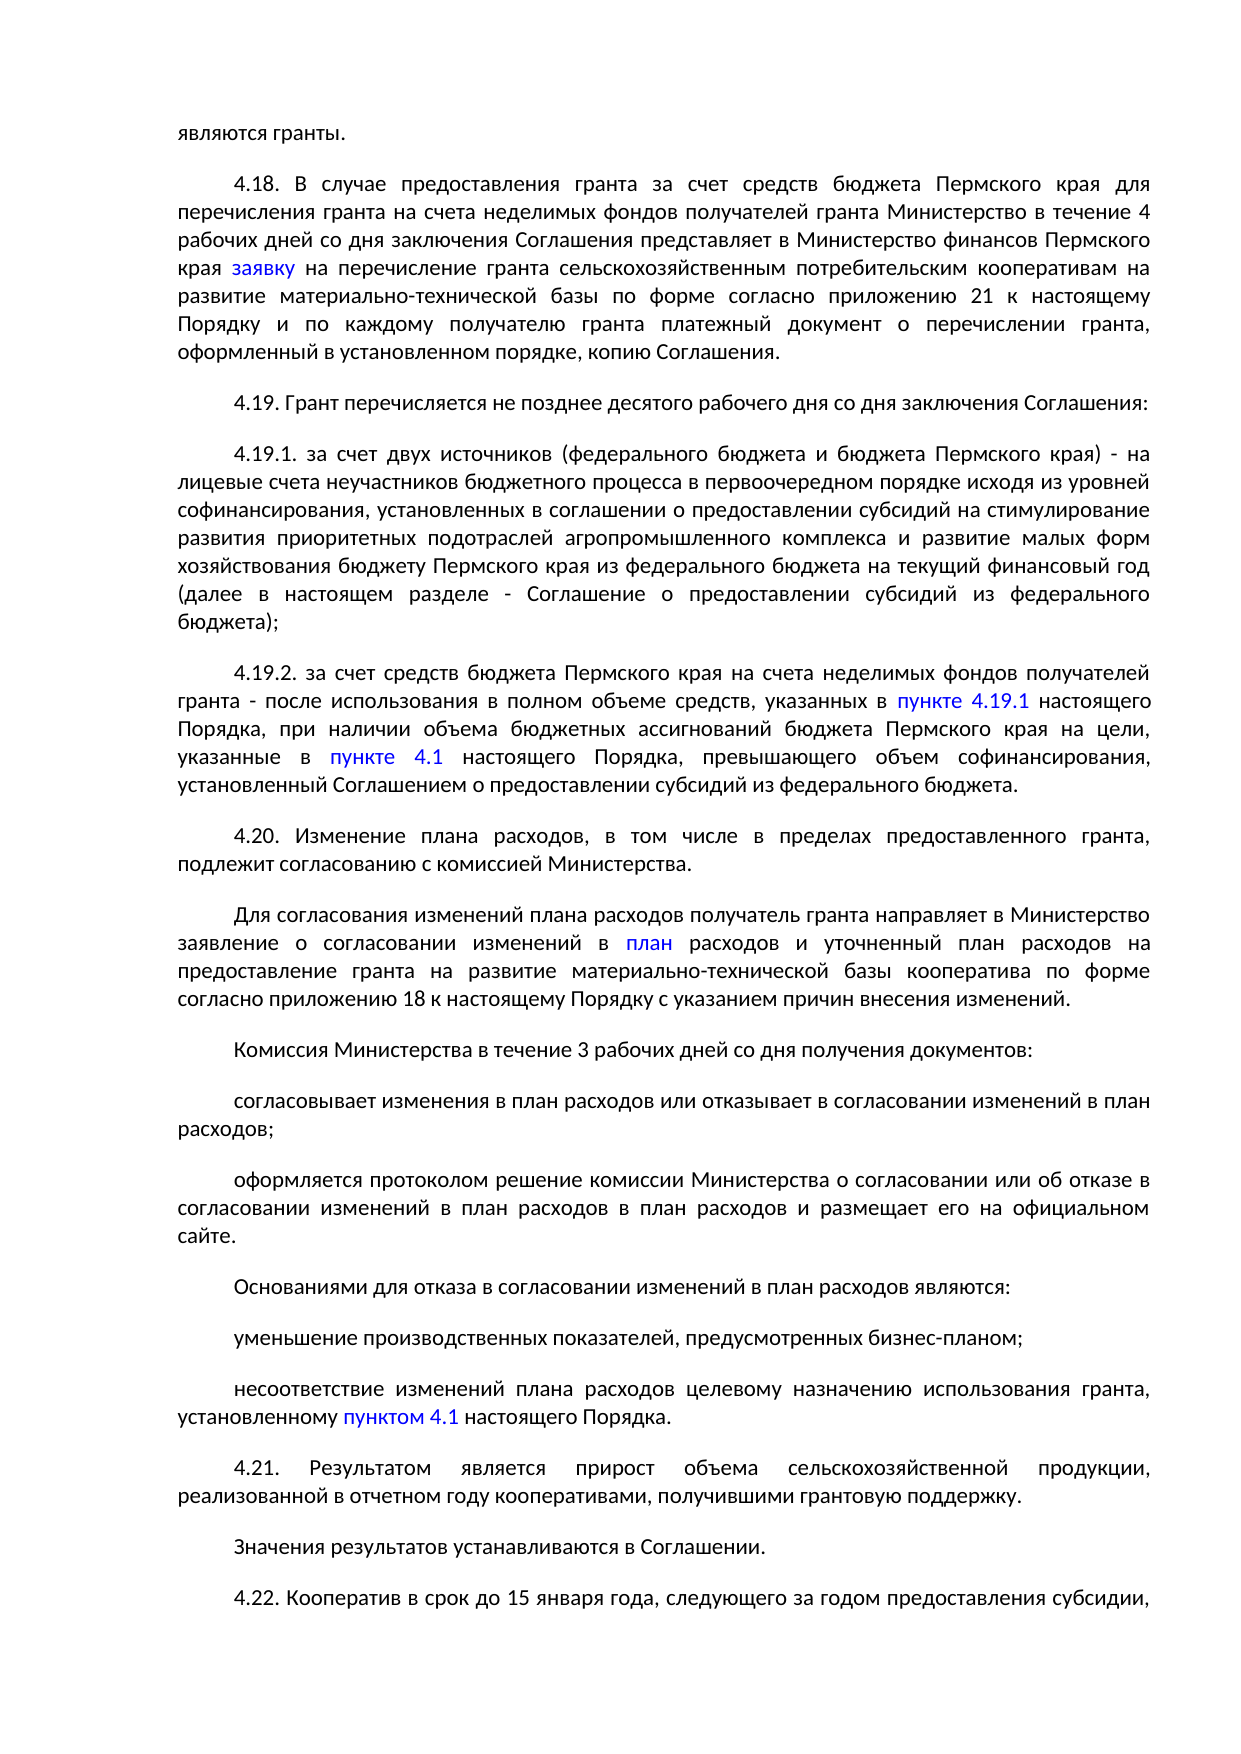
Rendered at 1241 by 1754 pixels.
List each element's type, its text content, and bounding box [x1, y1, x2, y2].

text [177, 1583, 1152, 1611]
text Значения результатов устанавливаются в Соглашении. [177, 1532, 1152, 1560]
text согласовывает изменения в план расходов или отказывает в согласовании изменений в план расходов; [177, 1086, 1152, 1142]
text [177, 118, 1152, 146]
text 4.19. Грант перечисляется не позднее десятого рабочего дня со дня заключения Соглашения: [177, 388, 1152, 416]
text несоответствие изменений плана расходов целевому назначению использования гранта, установленному пунктом 4.1 настоящего Порядка. [177, 1374, 1152, 1430]
text Основаниями для отказа в согласовании изменений в план расходов являются: [177, 1272, 1152, 1300]
text оформляется протоколом решение комиссии Министерства о согласовании или об отказе в согласовании изменений в план расходов в план расходов и размещает его на официальном сайте. [177, 1165, 1152, 1249]
text 4.19.1. за счет двух источников (федерального бюджета и бюджета Пермского края) - на лицевые счета неучастников бюджетного процесса в первоочередном порядке исходя из уровней софинансирования, установленных в соглашении о предоставлении субсидий на стимулирование развития приоритетных подотраслей агропромышленного комплекса и развитие малых форм хозяйствования бюджету Пермского края из федерального бюджета на текущий финансовый год (далее в настоящем разделе - Соглашение о предоставлении субсидий из федерального бюджета); [177, 439, 1152, 635]
text 4.21. Результатом является прирост объема сельскохозяйственной продукции, реализованной в отчетном году кооперативами, получившими грантовую поддержку. [177, 1453, 1152, 1509]
text уменьшение производственных показателей, предусмотренных бизнес-планом; [177, 1323, 1152, 1351]
text 4.20. Изменение плана расходов, в том числе в пределах предоставленного гранта, подлежит согласованию с комиссией Министерства. [177, 821, 1152, 877]
text Для согласования изменений плана расходов получатель гранта направляет в Министерство заявление о согласовании изменений в план расходов и уточненный план расходов на предоставление гранта на развитие материально-технической базы кооператива по форме согласно приложению 18 к настоящему Порядку с указанием причин внесения изменений. [177, 900, 1152, 1012]
text Комиссия Министерства в течение 3 рабочих дней со дня получения документов: [177, 1035, 1152, 1063]
text 4.18. В случае предоставления гранта за счет средств бюджета Пермского края для перечисления гранта на счета неделимых фондов получателей гранта Министерство в течение 4 рабочих дней со дня заключения Соглашения представляет в Министерство финансов Пермского края заявку на перечисление гранта сельскохозяйственным потребительским кооперативам на развитие материально-технической базы по форме согласно приложению 21 к настоящему Порядку и по каждому получателю гранта платежный документ о перечислении гранта, оформленный в установленном порядке, копию Соглашения. [177, 169, 1152, 365]
text 4.19.2. за счет средств бюджета Пермского края на счета неделимых фондов получателей гранта - после использования в полном объеме средств, указанных в пункте 4.19.1 настоящего Порядка, при наличии объема бюджетных ассигнований бюджета Пермского края на цели, указанные в пункте 4.1 настоящего Порядка, превышающего объем софинансирования, установленный Соглашением о предоставлении субсидий из федерального бюджета. [177, 658, 1152, 798]
